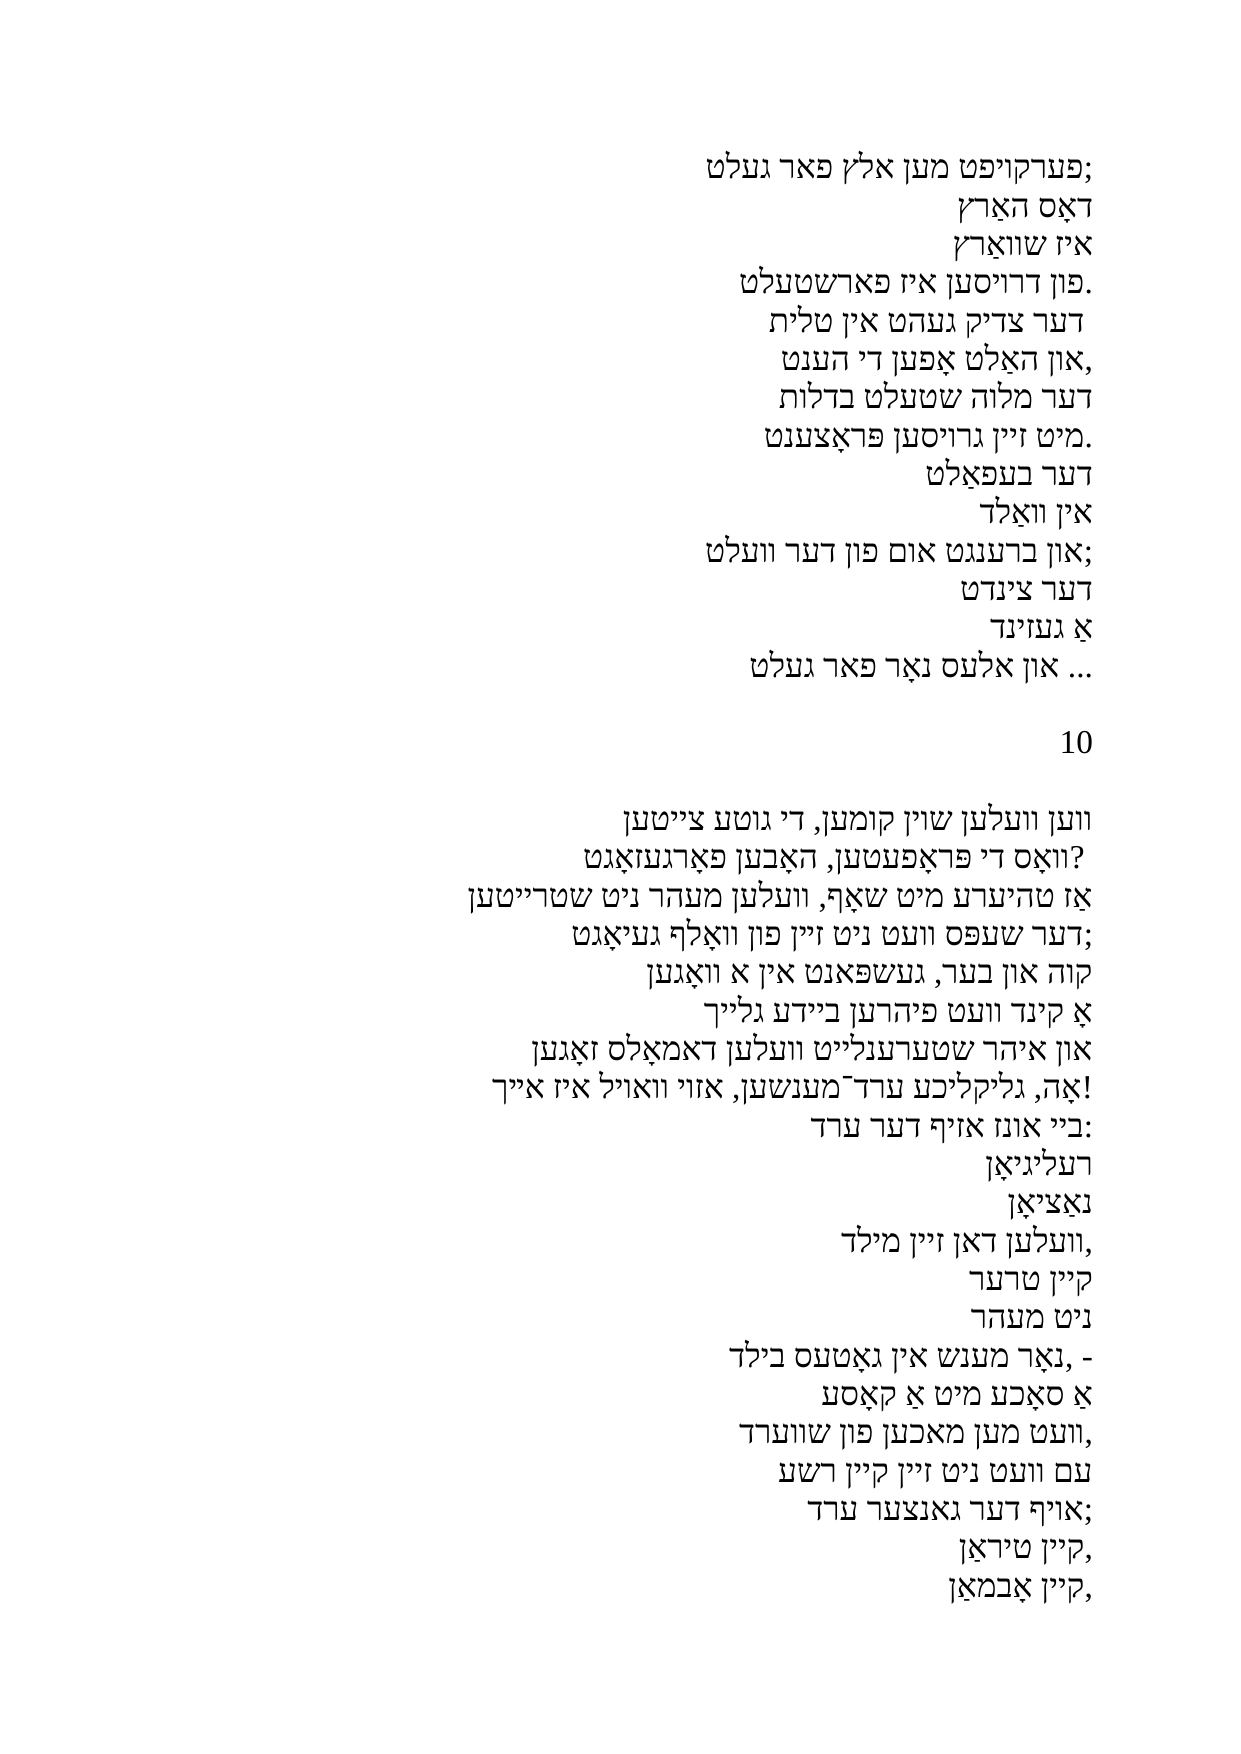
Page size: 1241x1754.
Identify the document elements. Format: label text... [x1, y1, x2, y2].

text 10 [148, 723, 1093, 761]
